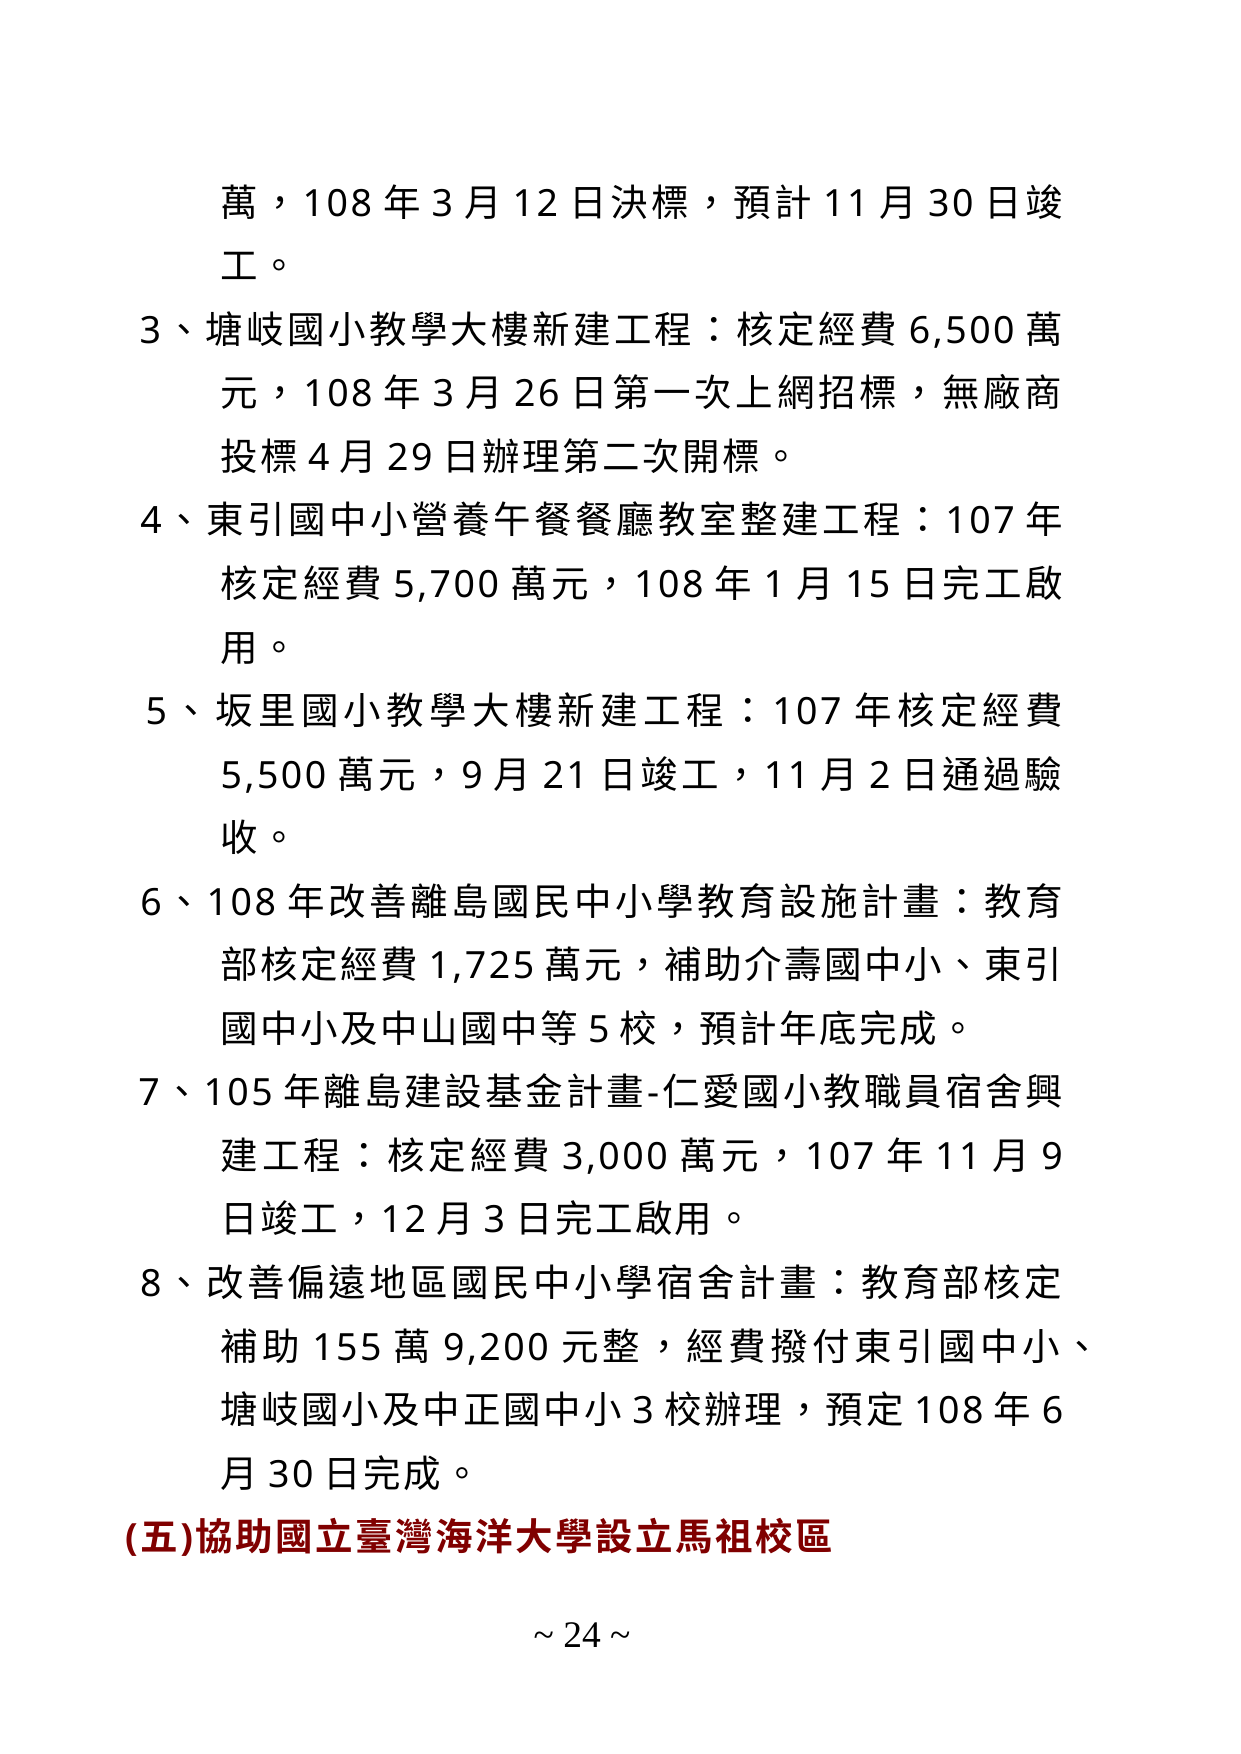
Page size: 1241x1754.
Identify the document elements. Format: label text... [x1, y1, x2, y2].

text 8、改善偏遠地區國民中小學宿舍計畫：教育部核定補助155萬9,200元整，經費撥付東引國中小、塘岐國小及中正國中小3校辦理，預定108年6月30日完成。 [100, 1246, 1063, 1500]
text 5、坂里國小教學大樓新建工程：107年核定經費5,500萬元，9月21日竣工，11月2日通過驗收。 [100, 674, 1063, 864]
text 6、108年改善離島國民中小學教育設施計畫：教育部核定經費1,725萬元，補助介壽國中小、東引國中小及中山國中等5校，預計年底完成。 [100, 864, 1063, 1055]
text 2、介壽國中小行政綜合大樓整建工程：核定經費：7,000萬，107年1月24日開工，108年3月30日竣工。第二期整修工程，核定經費：4,990萬，108年3月12日決標，預計11月30日竣工。 [100, 165, 1063, 292]
text (五)協助國立臺灣海洋大學設立馬祖校區 [100, 1500, 1063, 1563]
text 4、東引國中小營養午餐餐廳教室整建工程：107年核定經費5,700萬元，108年1月15日完工啟用。 [100, 483, 1063, 674]
text 7、105年離島建設基金計畫-仁愛國小教職員宿舍興建工程：核定經費3,000萬元，107年11月9日竣工，12月3日完工啟用。 [100, 1055, 1063, 1246]
text 3、塘岐國小教學大樓新建工程：核定經費6,500萬元，108年3月26日第一次上網招標，無廠商投標4月29日辦理第二次開標。 [100, 292, 1063, 483]
